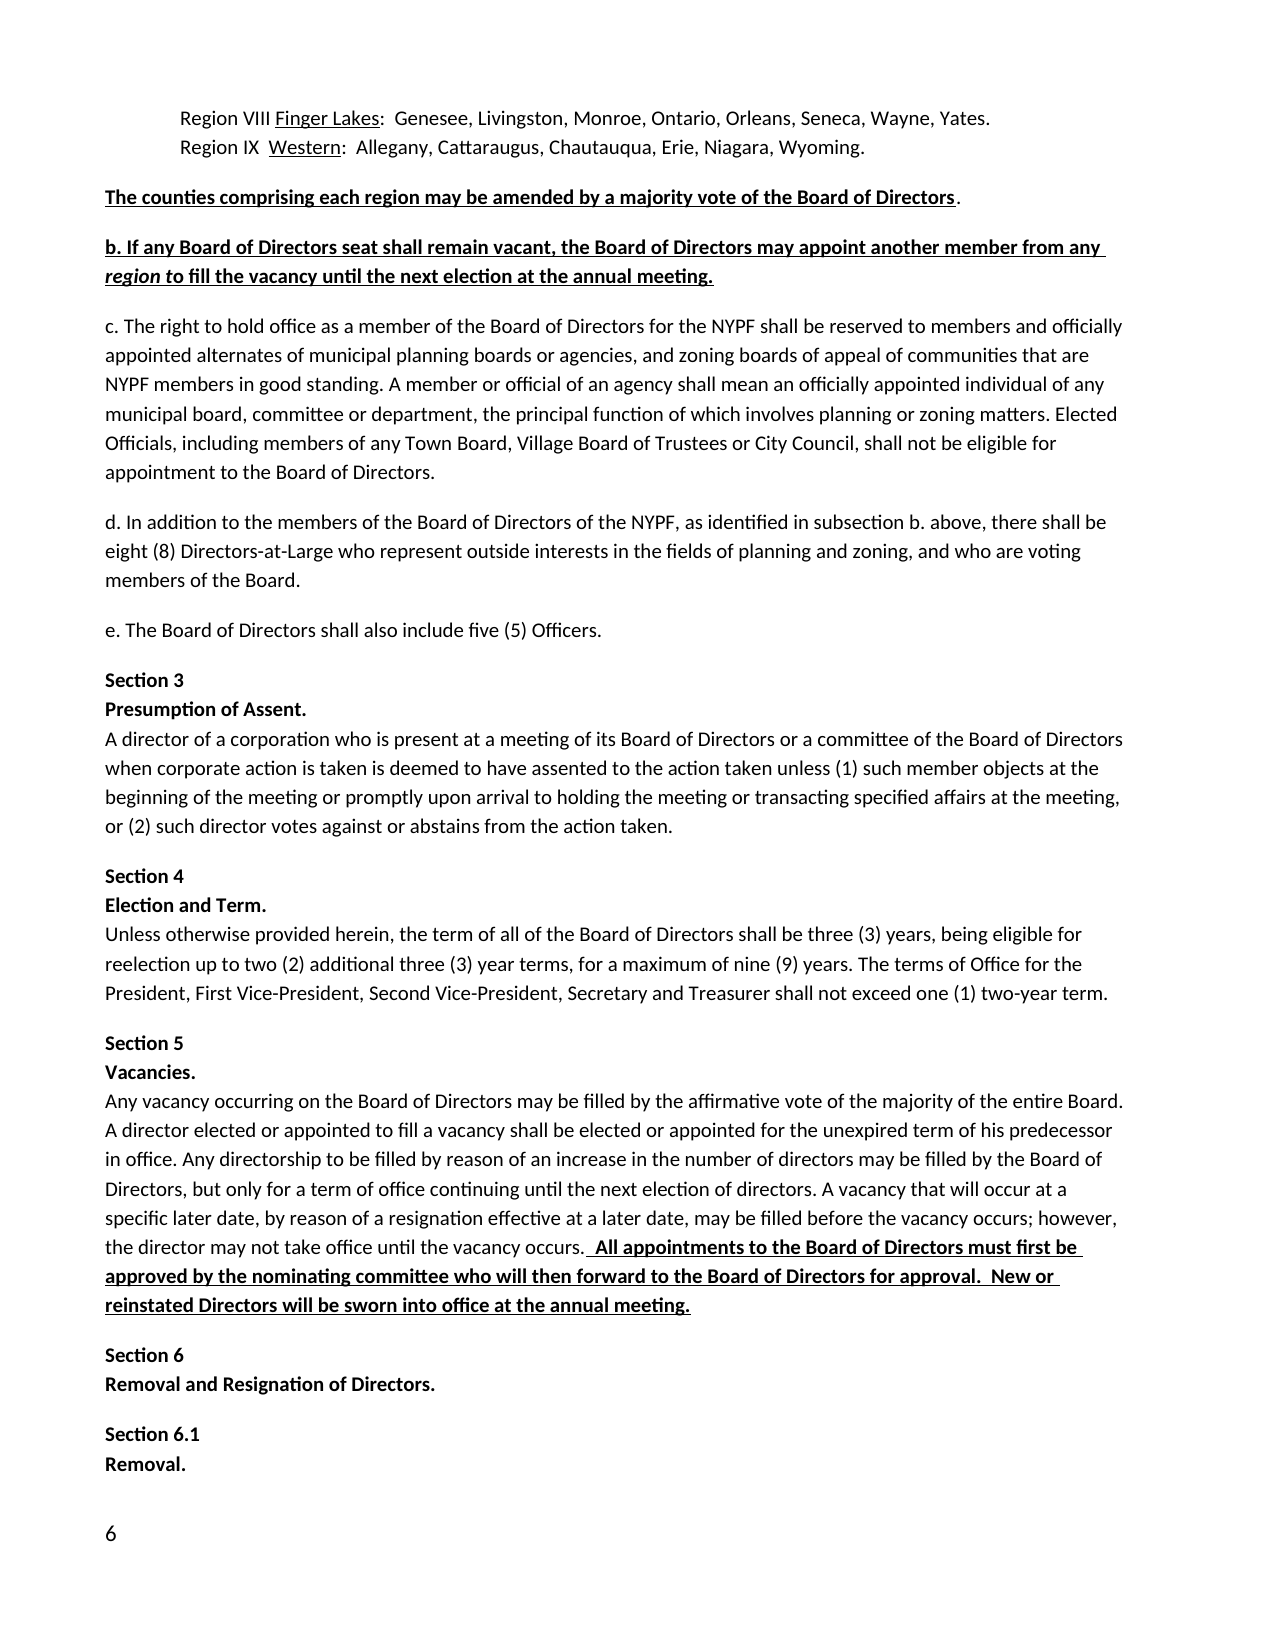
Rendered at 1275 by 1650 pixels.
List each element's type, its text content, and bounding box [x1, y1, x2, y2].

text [105, 1422, 1125, 1476]
text Section 6 Removal and Resignation of Directors. [105, 1342, 1125, 1397]
text e. The Board of Directors shall also include five (5) Officers. [105, 617, 1125, 643]
text d. In addition to the members of the Board of Directors of the NYPF, as identified in subsection b. above, there shall be eight (8) Directors-at-Large who represent outside interests in the fields of planning and zoning, and who are voting members of the Board. [105, 509, 1125, 593]
text b. If any Board of Directors seat shall remain vacant, the Board of Directors may appoint another member from any region to fill the vacancy until the next election at the annual meeting. [105, 234, 1125, 289]
text The counties comprising each region may be amended by a majority vote of the Board of Directors. [105, 184, 1125, 209]
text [105, 105, 1125, 159]
text Section 5 Vacancies. Any vacancy occurring on the Board of Directors may be filled by the affirmative vote of the majority of the entire Board. A director elected or appointed to fill a vacancy shall be elected or appointed for the unexpired term of his predecessor in office. Any directorship to be filled by reason of an increase in the number of directors may be filled by the Board of Directors, but only for a term of office continuing until the next election of directors. A vacancy that will occur at a specific later date, by reason of a resignation effective at a later date, may be filled before the vacancy occurs; however, the director may not take office until the vacancy occurs. All appointments to the Board of Directors must first be approved by the nominating committee who will then forward to the Board of Directors for approval. New or reinstated Directors will be sworn into office at the annual meeting. [105, 1030, 1125, 1318]
text Section 4 Election and Term. Unless otherwise provided herein, the term of all of the Board of Directors shall be three (3) years, being eligible for reelection up to two (2) additional three (3) year terms, for a maximum of nine (9) years. The terms of Office for the President, First Vice-President, Second Vice-President, Secretary and Treasurer shall not exceed one (1) two-year term. [105, 863, 1125, 1005]
text c. The right to hold office as a member of the Board of Directors for the NYPF shall be reserved to members and officially appointed alternates of municipal planning boards or agencies, and zoning boards of appeal of communities that are NYPF members in good standing. A member or official of an agency shall mean an officially appointed individual of any municipal board, committee or department, the principal function of which involves planning or zoning matters. Elected Officials, including members of any Town Board, Village Board of Trustees or City Council, shall not be eligible for appointment to the Board of Directors. [105, 313, 1125, 484]
text Section 3 Presumption of Assent. A director of a corporation who is present at a meeting of its Board of Directors or a committee of the Board of Directors when corporate action is taken is deemed to have assented to the action taken unless (1) such member objects at the beginning of the meeting or promptly upon arrival to holding the meeting or transacting specified affairs at the meeting, or (2) such director votes against or abstains from the action taken. [105, 667, 1125, 839]
